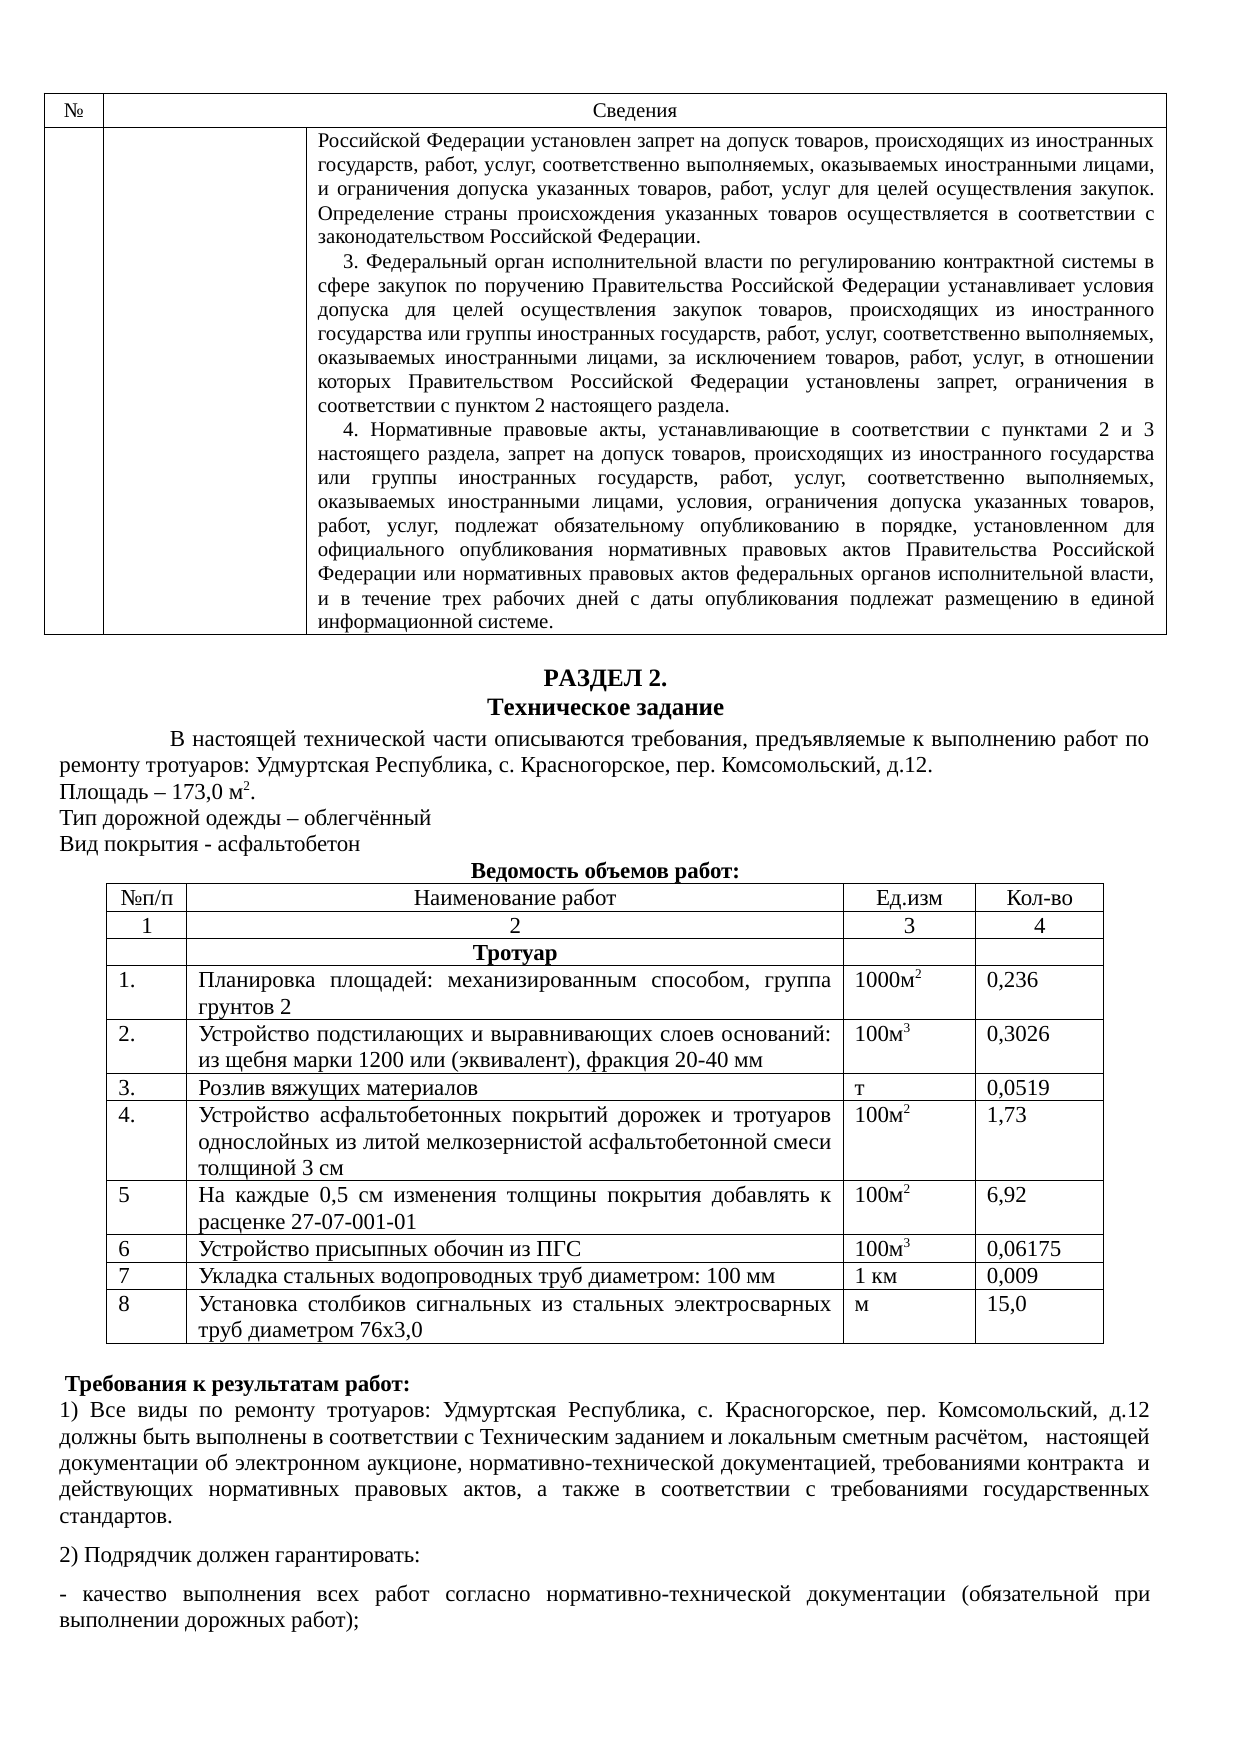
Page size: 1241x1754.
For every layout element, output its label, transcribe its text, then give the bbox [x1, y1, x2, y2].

table_cell Устройство асфальтобетонных покрытий дорожек и тротуаров однослойных из литой мелкозернистой асфальтобетонной смеси толщиной 3 см [187, 1101, 843, 1180]
table_cell 100м3 [844, 1020, 975, 1073]
text Тип дорожной одежды – облегчённый [59, 804, 1152, 831]
table_header №п/п [107, 884, 186, 911]
table_cell 6 [107, 1235, 186, 1262]
table_header № [45, 94, 103, 127]
table_cell 6,92 [976, 1181, 1103, 1234]
table_cell 0,0519 [976, 1074, 1103, 1100]
table_cell [844, 939, 975, 965]
table_cell [107, 939, 186, 965]
table_cell 7 [107, 1263, 186, 1289]
table_cell 100м3 [844, 1235, 975, 1262]
table_cell 1000м2 [844, 966, 975, 1019]
table_cell 2. [107, 1020, 186, 1073]
table_cell 1,73 [976, 1101, 1103, 1180]
text Ведомость объемов работ: [59, 857, 1152, 883]
text Вид покрытия - асфальтобетон [59, 831, 1152, 857]
text РАЗДЕЛ 2. [59, 663, 1152, 692]
table_cell 100м2 [844, 1101, 975, 1180]
table_cell 0,06175 [976, 1235, 1103, 1262]
table_cell Планировка площадей: механизированным способом, группа грунтов 2 [187, 966, 843, 1019]
table_cell Установка столбиков сигнальных из стальных электросварных труб диаметром 76х3,0 [187, 1290, 843, 1343]
table_cell Устройство подстилающих и выравнивающих слоев оснований: из щебня марки 1200 или (эквивалент), фракция 20-40 мм [187, 1020, 843, 1073]
table_cell На каждые 0,5 см изменения толщины покрытия добавлять к расценке 27-07-001-01 [187, 1181, 843, 1234]
table_cell 100м2 [844, 1181, 975, 1234]
text В настоящей технической части описываются требования, предъявляемые к выполнению работ по ремонту тротуаров: Удмуртская Республика, с. Красногорское, пер. Комсомольский, д.12. [59, 725, 1152, 778]
table_cell 2 [187, 912, 843, 938]
table_cell Розлив вяжущих материалов [187, 1074, 843, 1100]
text - качество выполнения всех работ согласно нормативно-технической документации (обязательной при выполнении дорожных работ); [59, 1579, 1152, 1632]
text Площадь – 173,0 м2. [59, 778, 1152, 804]
text Требования к результатам работ: [59, 1370, 1152, 1396]
table_header Наименование работ [187, 884, 843, 911]
table_cell 1 [107, 912, 186, 938]
table_cell 8 [107, 1290, 186, 1343]
table_cell 0,3026 [976, 1020, 1103, 1073]
table_cell Устройство присыпных обочин из ПГС [187, 1235, 843, 1262]
table_cell 0,236 [976, 966, 1103, 1019]
table_cell м [844, 1290, 975, 1343]
table_cell 0,009 [976, 1263, 1103, 1289]
table_header Ед.изм [844, 884, 975, 911]
table_cell [976, 939, 1103, 965]
table_cell 45 [45, 128, 103, 633]
table_cell 5 [107, 1181, 186, 1234]
table_cell Укладка стальных водопроводных труб диаметром: 100 мм [187, 1263, 843, 1289]
table_cell 3 [844, 912, 975, 938]
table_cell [307, 128, 1166, 633]
table_cell 1. [107, 966, 186, 1019]
text 2) Подрядчик должен гарантировать: [59, 1541, 1152, 1567]
table_cell т [844, 1074, 975, 1100]
text 1) Все виды по ремонту тротуаров: Удмуртская Республика, с. Красногорское, пер. Комсомольский, д.12 должны быть выполнены в соответствии с Техническим заданием и локальным сметным расчётом, настоящей документации об электронном аукционе, нормативно-технической документацией, требованиями контракта и действующих нормативных правовых актов, а также в соответствии с требованиями государственных стандартов. [59, 1396, 1152, 1528]
table_header Сведения [104, 94, 1166, 127]
table_cell 4. [107, 1101, 186, 1180]
table_cell 1 км [844, 1263, 975, 1289]
table_cell 15,0 [976, 1290, 1103, 1343]
table_cell 4 [976, 912, 1103, 938]
table_cell 3. [107, 1074, 186, 1100]
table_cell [104, 128, 306, 633]
table_cell Тротуар [187, 939, 843, 965]
table_header Кол-во [976, 884, 1103, 911]
text Техническое задание [59, 692, 1152, 721]
